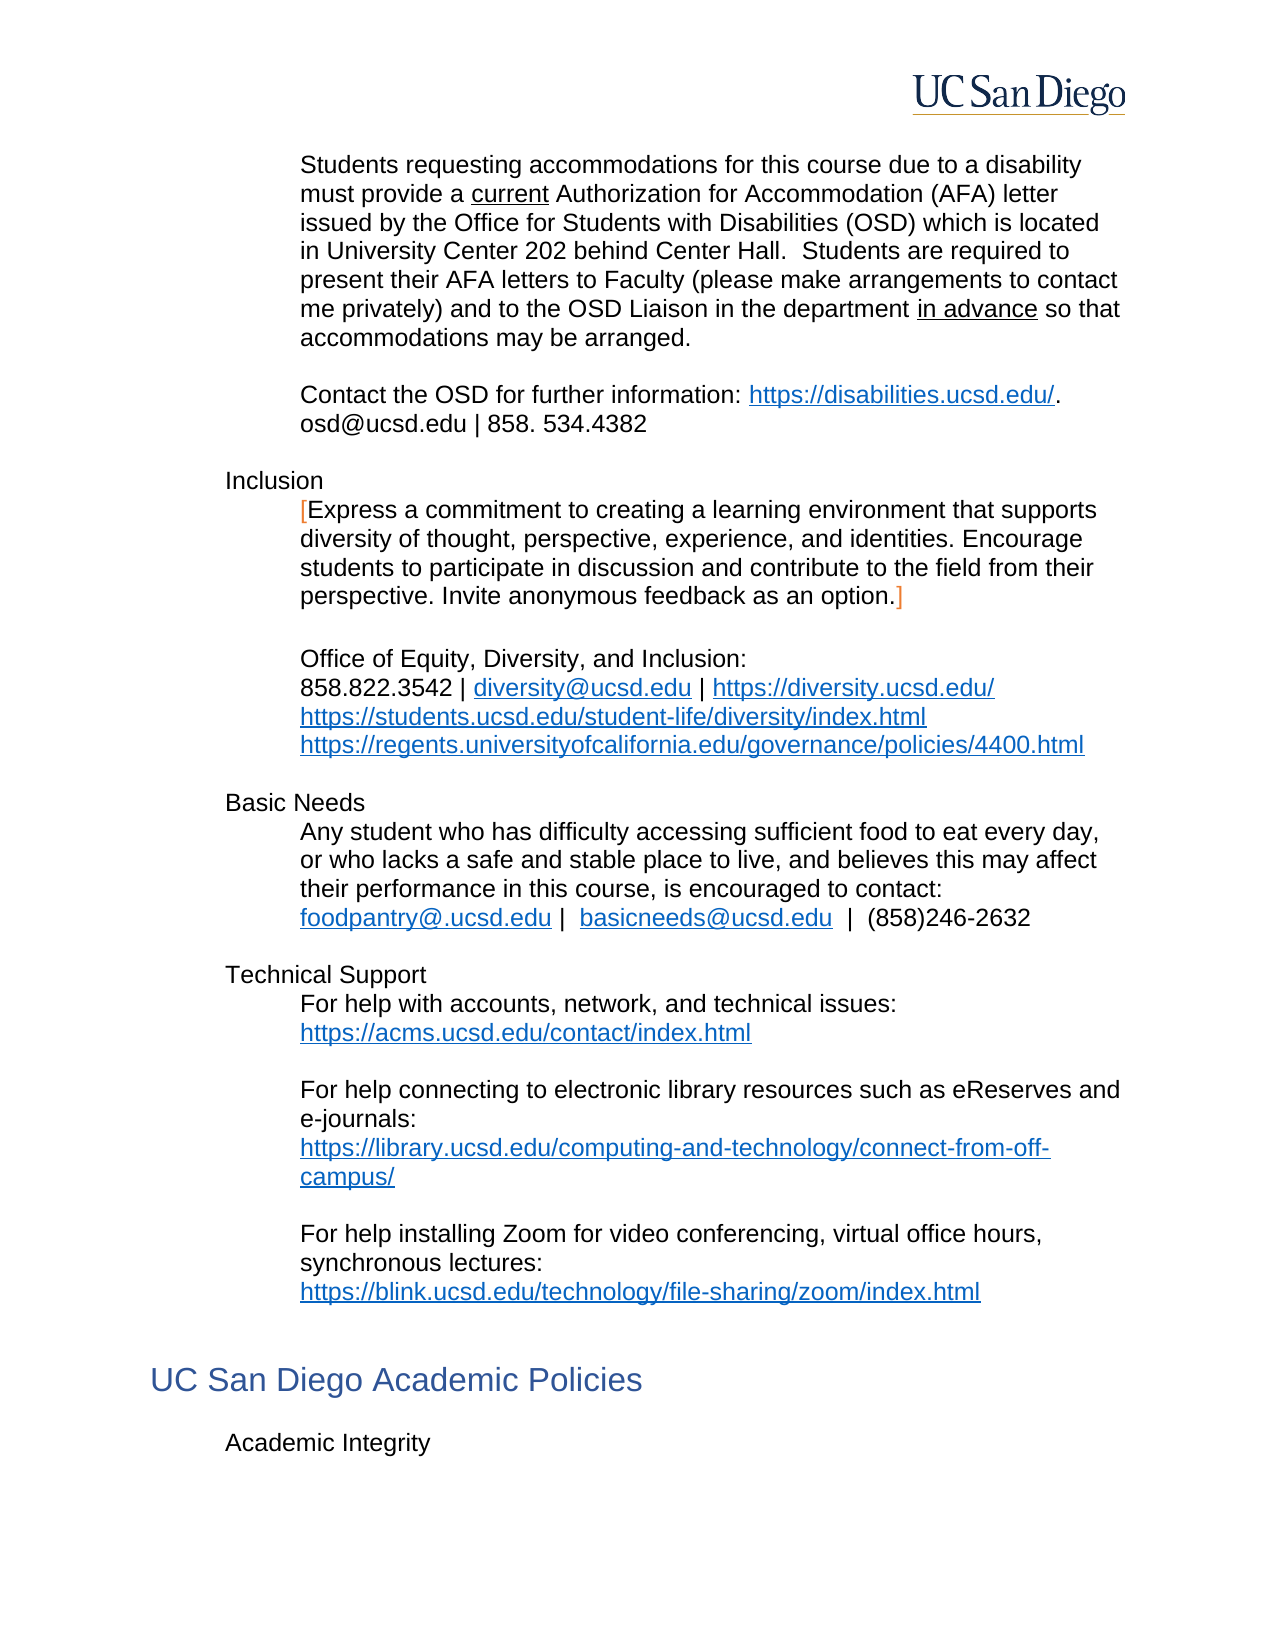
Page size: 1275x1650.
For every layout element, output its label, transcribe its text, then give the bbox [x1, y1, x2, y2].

text osd@ucsd.edu | 858. 534.4382 [300, 409, 1125, 437]
text https://blink.ucsd.edu/technology/file-sharing/zoom/index.html [300, 1277, 1125, 1305]
text Technical Support [225, 960, 1125, 989]
text Basic Needs [150, 788, 1125, 817]
text For help with accounts, network, and technical issues: [300, 989, 1125, 1018]
text Students requesting accommodations for this course due to a disability must provide a current Authorization for Accommodation (AFA) letter issued by the Office for Students with Disabilities (OSD) which is located in University Center 202 behind Center Hall. Students are required to present their AFA letters to Faculty (please make arrangements to contact me privately) and to the OSD Liaison in the department in advance so that accommodations may be arranged. [300, 150, 1125, 351]
text foodpantry@.ucsd.edu | basicneeds@ucsd.edu | (858)246-2632 [300, 903, 1125, 932]
text https://regents.universityofcalifornia.edu/governance/policies/4400.html [300, 730, 1125, 759]
text For help connecting to electronic library resources such as eReserves and e-journals: [300, 1075, 1125, 1133]
text Inclusion [225, 466, 1125, 495]
text https://acms.ucsd.edu/contact/index.html [300, 1018, 1125, 1047]
text Academic Integrity [225, 1428, 1125, 1457]
text For help installing Zoom for video conferencing, virtual office hours, synchronous lectures: [300, 1219, 1125, 1277]
text https://library.ucsd.edu/computing-and-technology/connect-from-off-campus/ [300, 1133, 1125, 1190]
text https://students.ucsd.edu/student-life/diversity/index.html [300, 702, 1125, 730]
text Any student who has difficulty accessing sufficient food to eat every day, or who lacks a safe and stable place to live, and believes this may affect their performance in this course, is encouraged to contact: [300, 817, 1125, 903]
picture [912, 75, 1125, 116]
subtitle UC San Diego Academic Policies [150, 1360, 1125, 1399]
text Contact the OSD for further information: https://disabilities.ucsd.edu/. [300, 351, 1125, 409]
text Office of Equity, Diversity, and Inclusion: [300, 644, 1125, 673]
text 858.822.3542 | diversity@ucsd.edu | https://diversity.ucsd.edu/ [300, 673, 1125, 702]
text [Express a commitment to creating a learning environment that supports diversity of thought, perspective, experience, and identities. Encourage students to participate in discussion and contribute to the field from their perspective. Invite anonymous feedback as an option.] [300, 495, 1125, 644]
